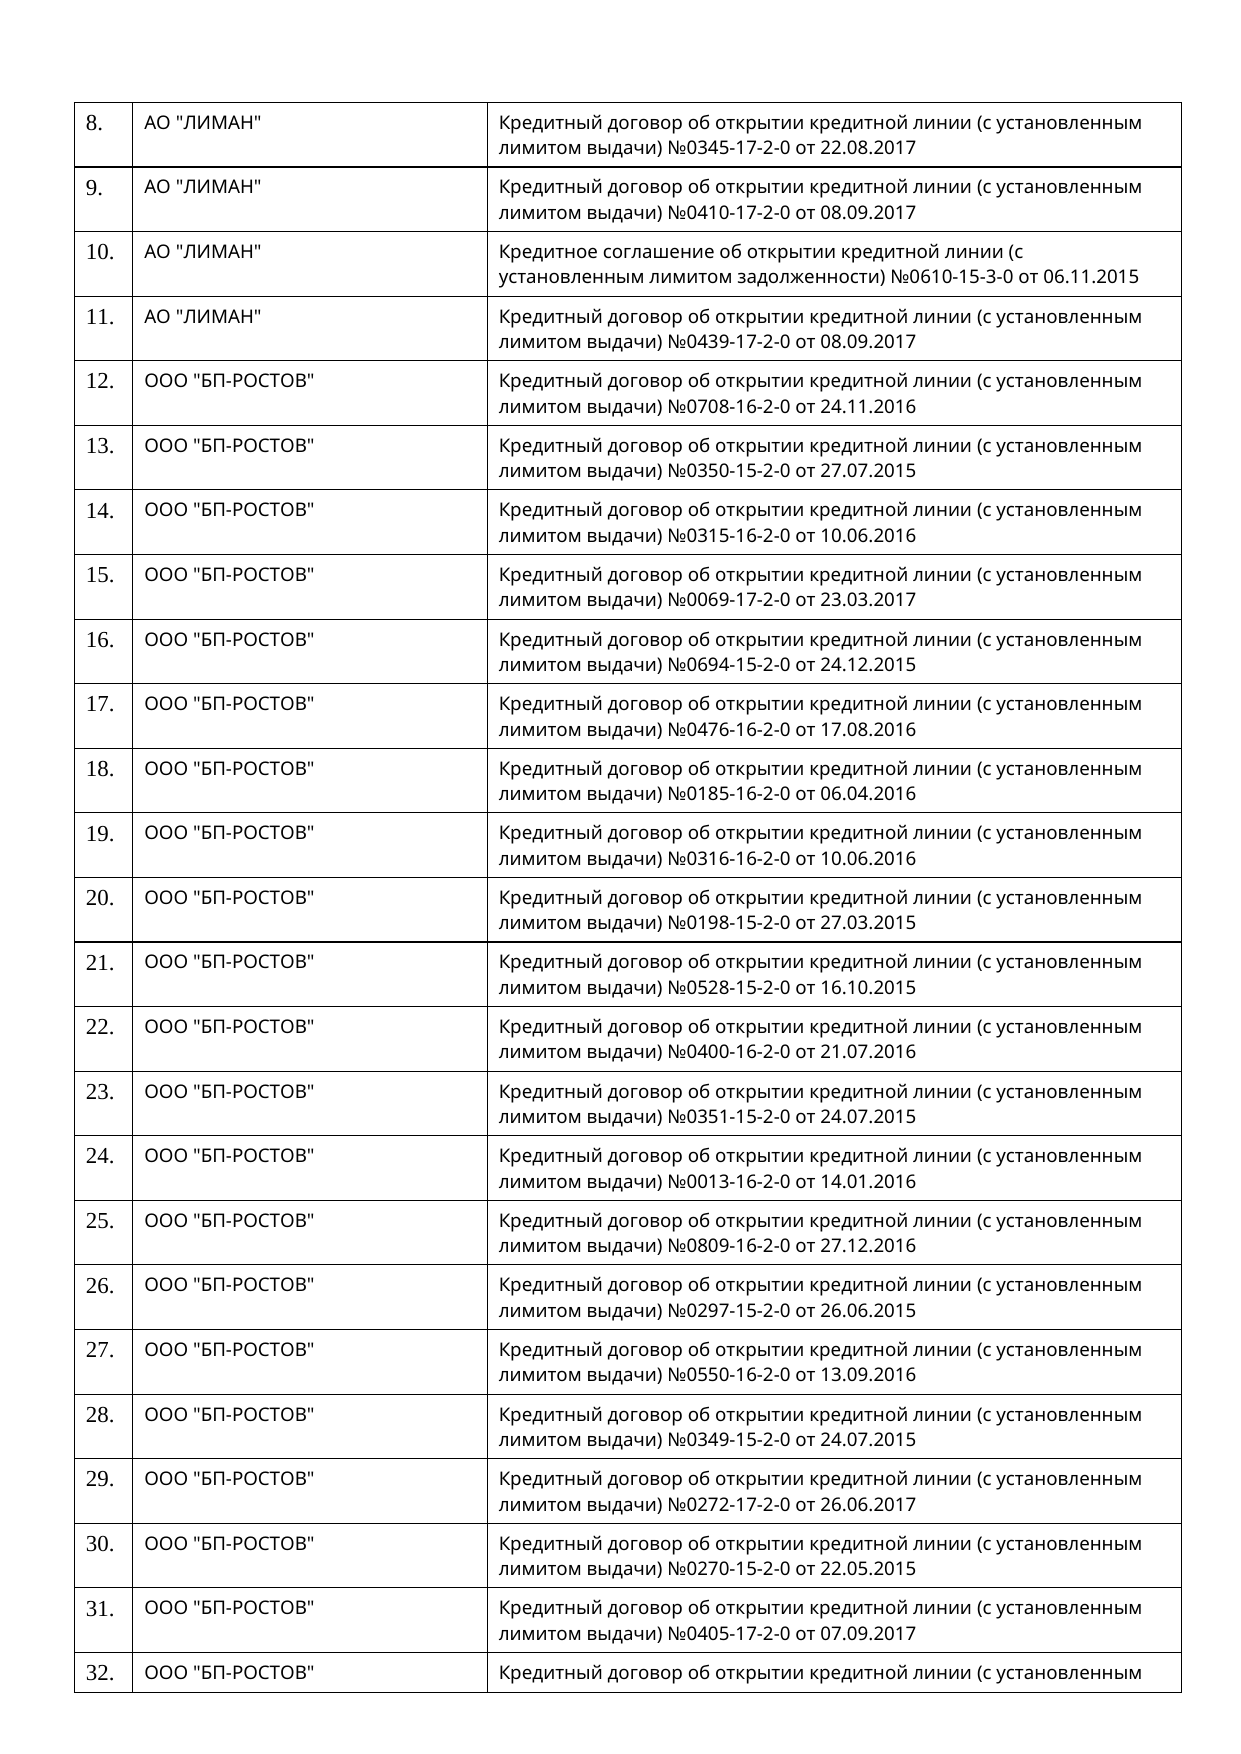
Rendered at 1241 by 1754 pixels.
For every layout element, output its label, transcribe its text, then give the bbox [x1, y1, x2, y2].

table_cell ООО "БП-РОСТОВ" [133, 361, 487, 425]
table_cell 31. [75, 1588, 132, 1652]
table_cell 18. [75, 749, 132, 812]
table_cell Кредитный договор об открытии кредитной линии (с установленным лимитом выдачи) №0069-17-2-0 от 23.03.2017 [488, 555, 1181, 618]
table_cell 27. [75, 1330, 132, 1393]
table_cell 22. [75, 1007, 132, 1071]
table_cell 9. [75, 168, 132, 231]
table_cell Кредитный договор об открытии кредитной линии (с установленным лимитом выдачи) №0405-17-2-0 от 07.09.2017 [488, 1588, 1181, 1652]
table_cell Кредитный договор об открытии кредитной линии (с установленным лимитом выдачи) №0400-16-2-0 от 21.07.2016 [488, 1007, 1181, 1071]
table_cell 19. [75, 813, 132, 877]
table_cell 13. [75, 426, 132, 489]
table_cell ООО "БП-РОСТОВ" [133, 1459, 487, 1523]
table_cell ООО "БП-РОСТОВ" [133, 1588, 487, 1652]
table_cell ООО "БП-РОСТОВ" [133, 1136, 487, 1200]
table_cell 17. [75, 684, 132, 748]
table_cell 26. [75, 1265, 132, 1329]
table_cell Кредитный договор об открытии кредитной линии (с установленным лимитом выдачи) №0809-16-2-0 от 27.12.2016 [488, 1201, 1181, 1264]
table_cell 20. [75, 878, 132, 941]
table_cell Кредитный договор об открытии кредитной линии (с установленным лимитом выдачи) №0350-15-2-0 от 27.07.2015 [488, 426, 1181, 489]
table_cell Кредитный договор об открытии кредитной линии (с установленным лимитом выдачи) №0410-17-2-0 от 08.09.2017 [488, 168, 1181, 231]
table_cell 10. [75, 232, 132, 296]
table_cell АО "ЛИМАН" [133, 232, 487, 296]
table_cell АО "ЛИМАН" [133, 168, 487, 231]
table_cell 8. [75, 103, 132, 166]
table_cell Кредитный договор об открытии кредитной линии (с установленным лимитом выдачи) №0528-15-2-0 от 16.10.2015 [488, 943, 1181, 1006]
table_cell ООО "БП-РОСТОВ" [133, 1265, 487, 1329]
table_cell ООО "БП-РОСТОВ" [133, 684, 487, 748]
table_cell ООО "БП-РОСТОВ" [133, 749, 487, 812]
table_cell Кредитный договор об открытии кредитной линии (с установленным лимитом выдачи) №0198-15-2-0 от 27.03.2015 [488, 878, 1181, 941]
table_cell Кредитный договор об открытии кредитной линии (с установленным лимитом выдачи) №0345-17-2-0 от 22.08.2017 [488, 103, 1181, 166]
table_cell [488, 1653, 1181, 1692]
table_cell 11. [75, 297, 132, 360]
table_cell ООО "БП-РОСТОВ" [133, 620, 487, 683]
table_cell ООО "БП-РОСТОВ" [133, 943, 487, 1006]
table_cell ООО "БП-РОСТОВ" [133, 490, 487, 554]
table_cell Кредитное соглашение об открытии кредитной линии (с установленным лимитом задолженности) №0610-15-3-0 от 06.11.2015 [488, 232, 1181, 296]
table_cell Кредитный договор об открытии кредитной линии (с установленным лимитом выдачи) №0351-15-2-0 от 24.07.2015 [488, 1072, 1181, 1135]
table_cell 25. [75, 1201, 132, 1264]
table_cell 16. [75, 620, 132, 683]
table_cell Кредитный договор об открытии кредитной линии (с установленным лимитом выдачи) №0708-16-2-0 от 24.11.2016 [488, 361, 1181, 425]
table_cell Кредитный договор об открытии кредитной линии (с установленным лимитом выдачи) №0439-17-2-0 от 08.09.2017 [488, 297, 1181, 360]
table_cell 14. [75, 490, 132, 554]
table_cell Кредитный договор об открытии кредитной линии (с установленным лимитом выдачи) №0013-16-2-0 от 14.01.2016 [488, 1136, 1181, 1200]
table_cell Кредитный договор об открытии кредитной линии (с установленным лимитом выдачи) №0270-15-2-0 от 22.05.2015 [488, 1524, 1181, 1587]
table_cell ООО "БП-РОСТОВ" [133, 426, 487, 489]
table_cell Кредитный договор об открытии кредитной линии (с установленным лимитом выдачи) №0476-16-2-0 от 17.08.2016 [488, 684, 1181, 748]
table_cell Кредитный договор об открытии кредитной линии (с установленным лимитом выдачи) №0550-16-2-0 от 13.09.2016 [488, 1330, 1181, 1393]
table_cell ООО "БП-РОСТОВ" [133, 1653, 487, 1692]
table_cell Кредитный договор об открытии кредитной линии (с установленным лимитом выдачи) №0315-16-2-0 от 10.06.2016 [488, 490, 1181, 554]
table_cell ООО "БП-РОСТОВ" [133, 1524, 487, 1587]
table_cell Кредитный договор об открытии кредитной линии (с установленным лимитом выдачи) №0297-15-2-0 от 26.06.2015 [488, 1265, 1181, 1329]
table_cell 21. [75, 943, 132, 1006]
table_cell Кредитный договор об открытии кредитной линии (с установленным лимитом выдачи) №0694-15-2-0 от 24.12.2015 [488, 620, 1181, 683]
table_cell Кредитный договор об открытии кредитной линии (с установленным лимитом выдачи) №0272-17-2-0 от 26.06.2017 [488, 1459, 1181, 1523]
table_cell ООО "БП-РОСТОВ" [133, 878, 487, 941]
table_cell ООО "БП-РОСТОВ" [133, 1201, 487, 1264]
table_cell Кредитный договор об открытии кредитной линии (с установленным лимитом выдачи) №0185-16-2-0 от 06.04.2016 [488, 749, 1181, 812]
table_cell ООО "БП-РОСТОВ" [133, 1330, 487, 1393]
table_cell 24. [75, 1136, 132, 1200]
table_cell ООО "БП-РОСТОВ" [133, 555, 487, 618]
table_cell ООО "БП-РОСТОВ" [133, 1395, 487, 1458]
table_cell 12. [75, 361, 132, 425]
table_cell 29. [75, 1459, 132, 1523]
table_cell АО "ЛИМАН" [133, 297, 487, 360]
table_cell АО "ЛИМАН" [133, 103, 487, 166]
table_cell Кредитный договор об открытии кредитной линии (с установленным лимитом выдачи) №0316-16-2-0 от 10.06.2016 [488, 813, 1181, 877]
table_cell 15. [75, 555, 132, 618]
table_cell Кредитный договор об открытии кредитной линии (с установленным лимитом выдачи) №0349-15-2-0 от 24.07.2015 [488, 1395, 1181, 1458]
table_cell ООО "БП-РОСТОВ" [133, 813, 487, 877]
table_cell ООО "БП-РОСТОВ" [133, 1072, 487, 1135]
table_cell 28. [75, 1395, 132, 1458]
table_cell 32. [75, 1653, 132, 1692]
table_cell ООО "БП-РОСТОВ" [133, 1007, 487, 1071]
table_cell 30. [75, 1524, 132, 1587]
table_cell 23. [75, 1072, 132, 1135]
